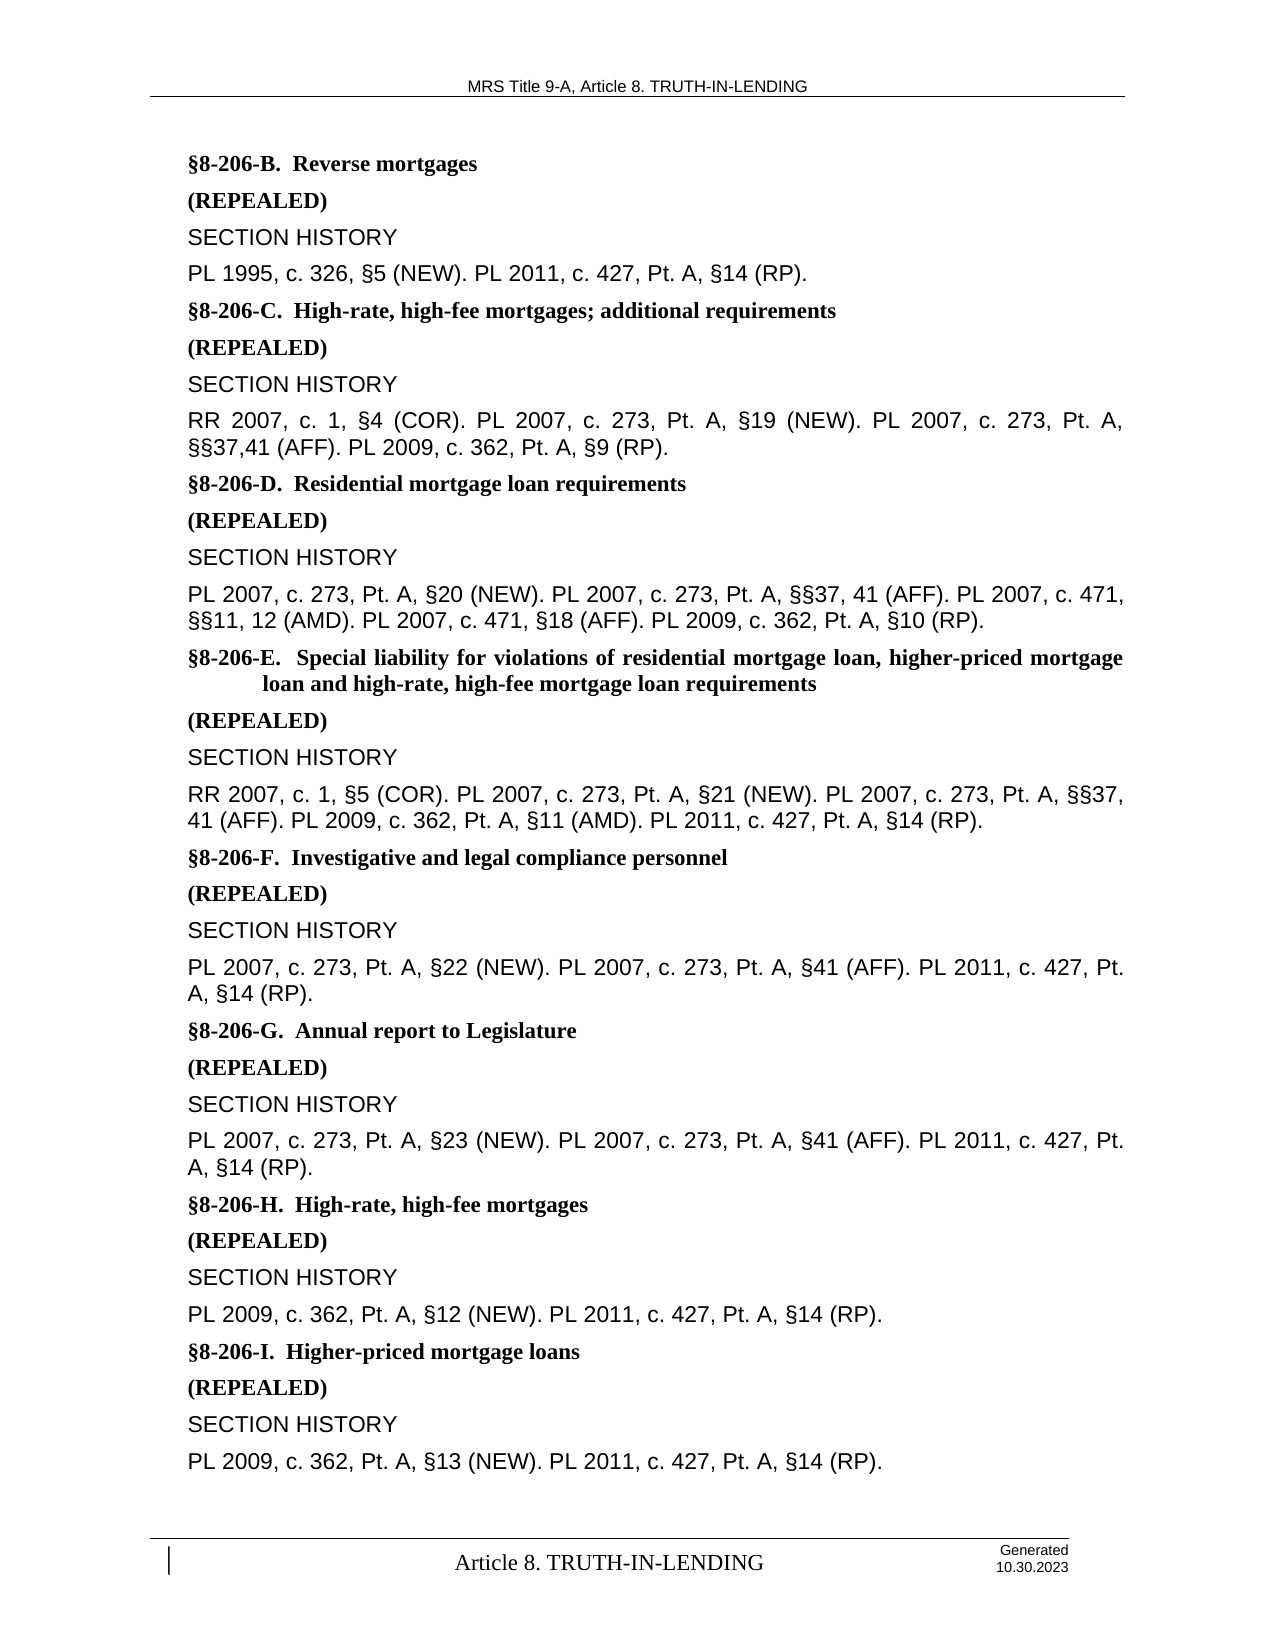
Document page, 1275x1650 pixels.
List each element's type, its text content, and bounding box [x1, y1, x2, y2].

text SECTION HISTORY [187, 1264, 1125, 1291]
text (REPEALED) [187, 507, 1125, 534]
text (REPEALED) [187, 1374, 1125, 1401]
text §8-206-H. High-rate, high-fee mortgages [187, 1191, 1125, 1217]
text SECTION HISTORY [187, 371, 1125, 397]
text §8-206-G. Annual report to Legislature [187, 1017, 1125, 1043]
text (REPEALED) [187, 1227, 1125, 1254]
text SECTION HISTORY [187, 1091, 1125, 1117]
text (REPEALED) [187, 881, 1125, 907]
text (REPEALED) [187, 1054, 1125, 1080]
text (REPEALED) [187, 187, 1125, 213]
text PL 2007, c. 273, Pt. A, §20 (NEW). PL 2007, c. 273, Pt. A, §§37, 41 (AFF). PL 2007, c. 471, §§11, 12 (AMD). PL 2007, c. 471, §18 (AFF). PL 2009, c. 362, Pt. A, §10 (RP). [187, 581, 1125, 633]
text PL 2009, c. 362, Pt. A, §12 (NEW). PL 2011, c. 427, Pt. A, §14 (RP). [187, 1301, 1125, 1327]
text SECTION HISTORY [187, 1411, 1125, 1438]
text SECTION HISTORY [187, 744, 1125, 770]
text RR 2007, c. 1, §5 (COR). PL 2007, c. 273, Pt. A, §21 (NEW). PL 2007, c. 273, Pt. A, §§37, 41 (AFF). PL 2009, c. 362, Pt. A, §11 (AMD). PL 2011, c. 427, Pt. A, §14 (RP). [187, 781, 1125, 833]
text §8-206-D. Residential mortgage loan requirements [187, 471, 1125, 497]
text RR 2007, c. 1, §4 (COR). PL 2007, c. 273, Pt. A, §19 (NEW). PL 2007, c. 273, Pt. A, §§37,41 (AFF). PL 2009, c. 362, Pt. A, §9 (RP). [187, 407, 1125, 460]
text §8-206-B. Reverse mortgages [187, 150, 1125, 176]
text (REPEALED) [187, 707, 1125, 733]
text §8-206-E. Special liability for violations of residential mortgage loan, higher-priced mortgage loan and high-rate, high-fee mortgage loan requirements [187, 644, 1125, 697]
text SECTION HISTORY [187, 223, 1125, 250]
text PL 2009, c. 362, Pt. A, §13 (NEW). PL 2011, c. 427, Pt. A, §14 (RP). [187, 1448, 1125, 1474]
text §8-206-F. Investigative and legal compliance personnel [187, 844, 1125, 870]
text §8-206-I. Higher-priced mortgage loans [187, 1338, 1125, 1364]
text SECTION HISTORY [187, 544, 1125, 570]
text SECTION HISTORY [187, 917, 1125, 944]
text §8-206-C. High-rate, high-fee mortgages; additional requirements [187, 297, 1125, 323]
text PL 2007, c. 273, Pt. A, §22 (NEW). PL 2007, c. 273, Pt. A, §41 (AFF). PL 2011, c. 427, Pt. A, §14 (RP). [187, 954, 1125, 1007]
text PL 2007, c. 273, Pt. A, §23 (NEW). PL 2007, c. 273, Pt. A, §41 (AFF). PL 2011, c. 427, Pt. A, §14 (RP). [187, 1127, 1125, 1180]
text (REPEALED) [187, 334, 1125, 360]
text PL 1995, c. 326, §5 (NEW). PL 2011, c. 427, Pt. A, §14 (RP). [187, 260, 1125, 287]
